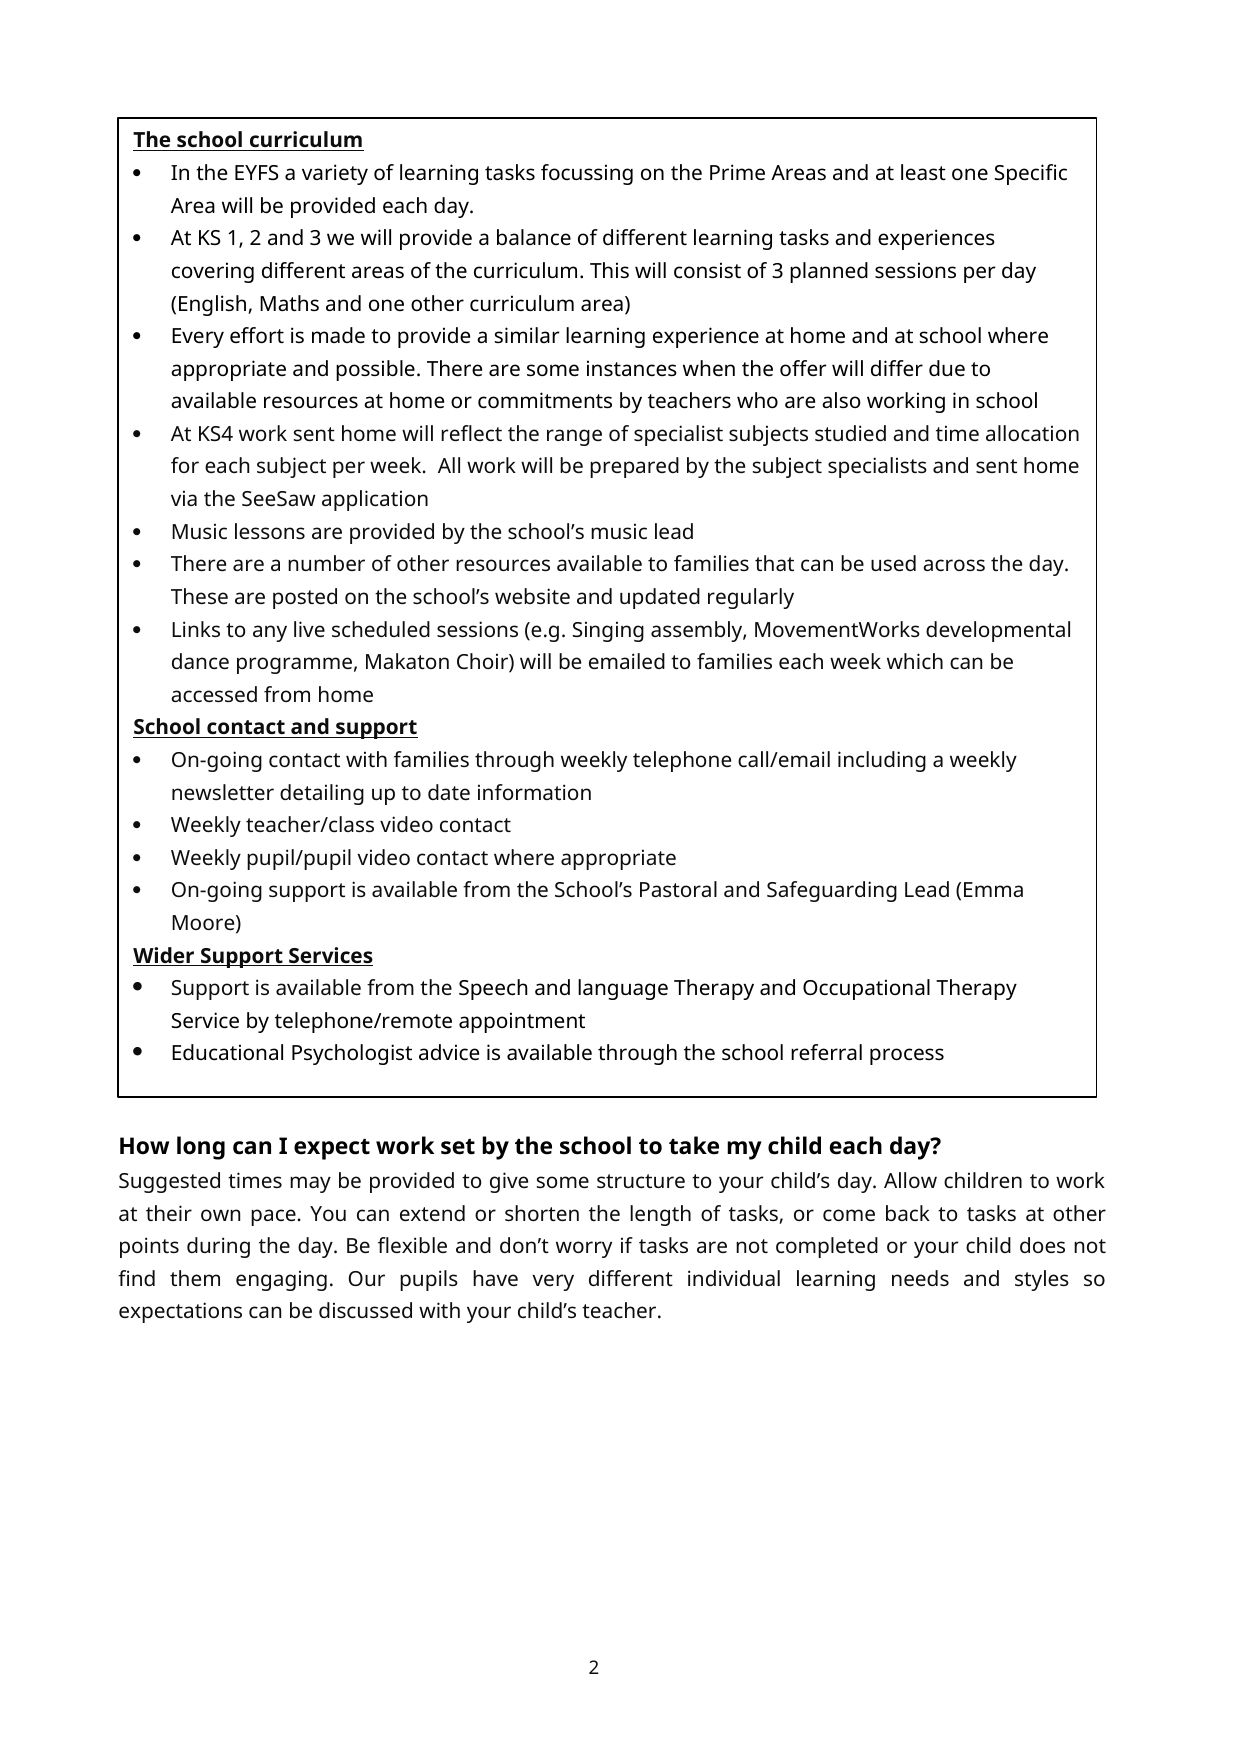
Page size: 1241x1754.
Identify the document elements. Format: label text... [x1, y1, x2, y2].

text Suggested times may be provided to give some structure to your child’s day. Allow children to work at their own pace. You can extend or shorten the length of tasks, or come back to tasks at other points during the day. Be flexible and don’t worry if tasks are not completed or your child does not find them engaging. Our pupils have very different individual learning needs and styles so expectations can be discussed with your child’s teacher. [118, 1166, 1107, 1325]
subtitle How long can I expect work set by the school to take my child each day? [118, 1130, 1107, 1161]
